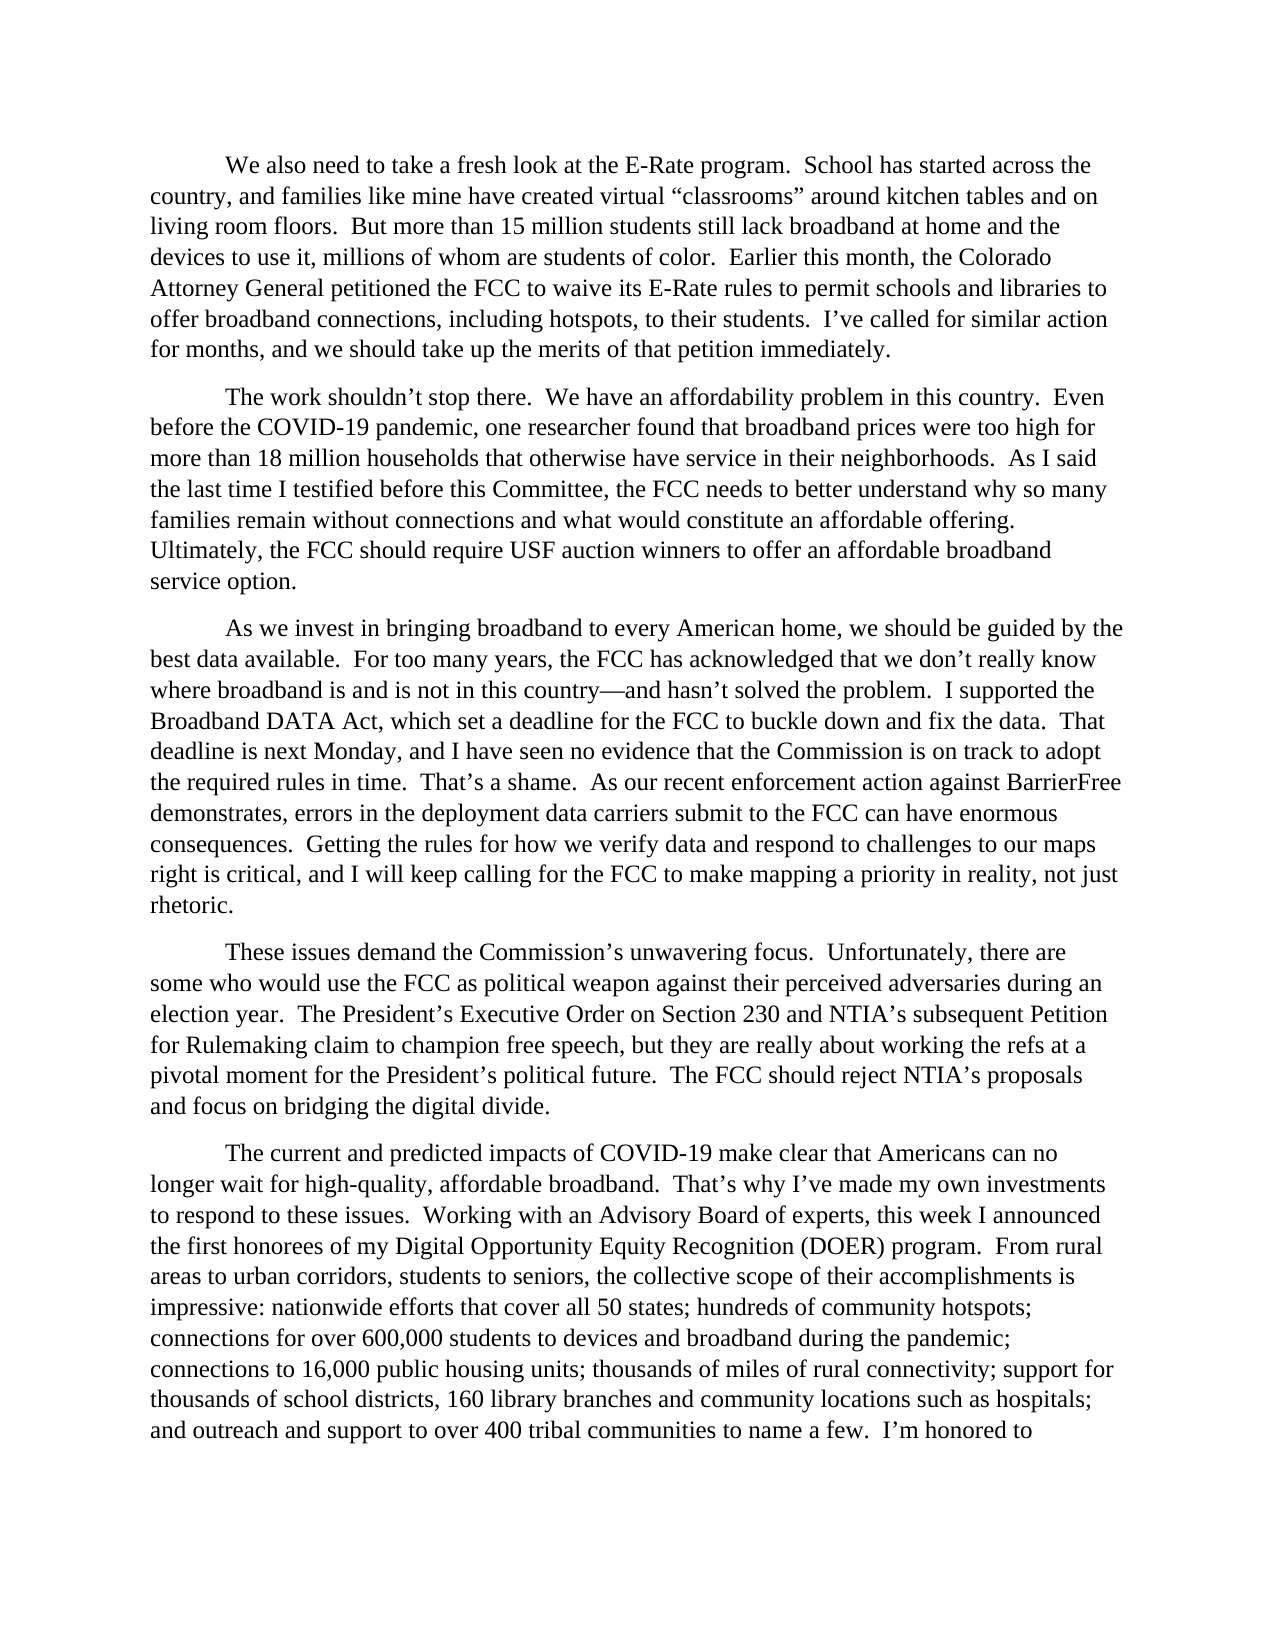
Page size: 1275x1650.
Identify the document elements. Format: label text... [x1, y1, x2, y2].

text As we invest in bringing broadband to every American home, we should be guided by the best data available. For too many years, the FCC has acknowledged that we don’t really know where broadband is and is not in this country—and hasn’t solved the problem. I supported the Broadband DATA Act, which set a deadline for the FCC to buckle down and fix the data. That deadline is next Monday, and I have seen no evidence that the Commission is on track to adopt the required rules in time. That’s a shame. As our recent enforcement action against BarrierFree demonstrates, errors in the deployment data carriers submit to the FCC can have enormous consequences. Getting the rules for how we verify data and respond to challenges to our maps right is critical, and I will keep calling for the FCC to make mapping a priority in reality, not just rhetoric. [150, 613, 1125, 919]
text The work shouldn’t stop there. We have an affordability problem in this country. Even before the COVID-19 pandemic, one researcher found that broadband prices were too high for more than 18 million households that otherwise have service in their neighborhoods. As I said the last time I testified before this Committee, the FCC needs to better understand why so many families remain without connections and what would constitute an affordable offering. Ultimately, the FCC should require USF auction winners to offer an affordable broadband service option. [150, 382, 1125, 595]
text These issues demand the Commission’s unwavering focus. Unfortunately, there are some who would use the FCC as political weapon against their perceived adversaries during an election year. The President’s Executive Order on Section 230 and NTIA’s subsequent Petition for Rulemaking claim to champion free speech, but they are really about working the refs at a pivotal moment for the President’s political future. The FCC should reject NTIA’s proposals and focus on bridging the digital divide. [150, 937, 1125, 1120]
text We also need to take a fresh look at the E-Rate program. School has started across the country, and families like mine have created virtual “classrooms” around kitchen tables and on living room floors. But more than 15 million students still lack broadband at home and the devices to use it, millions of whom are students of color. Earlier this month, the Colorado Attorney General petitioned the FCC to waive its E-Rate rules to permit schools and libraries to offer broadband connections, including hotspots, to their students. I’ve called for similar action for months, and we should take up the merits of that petition immediately. [150, 150, 1125, 363]
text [150, 1138, 1125, 1444]
